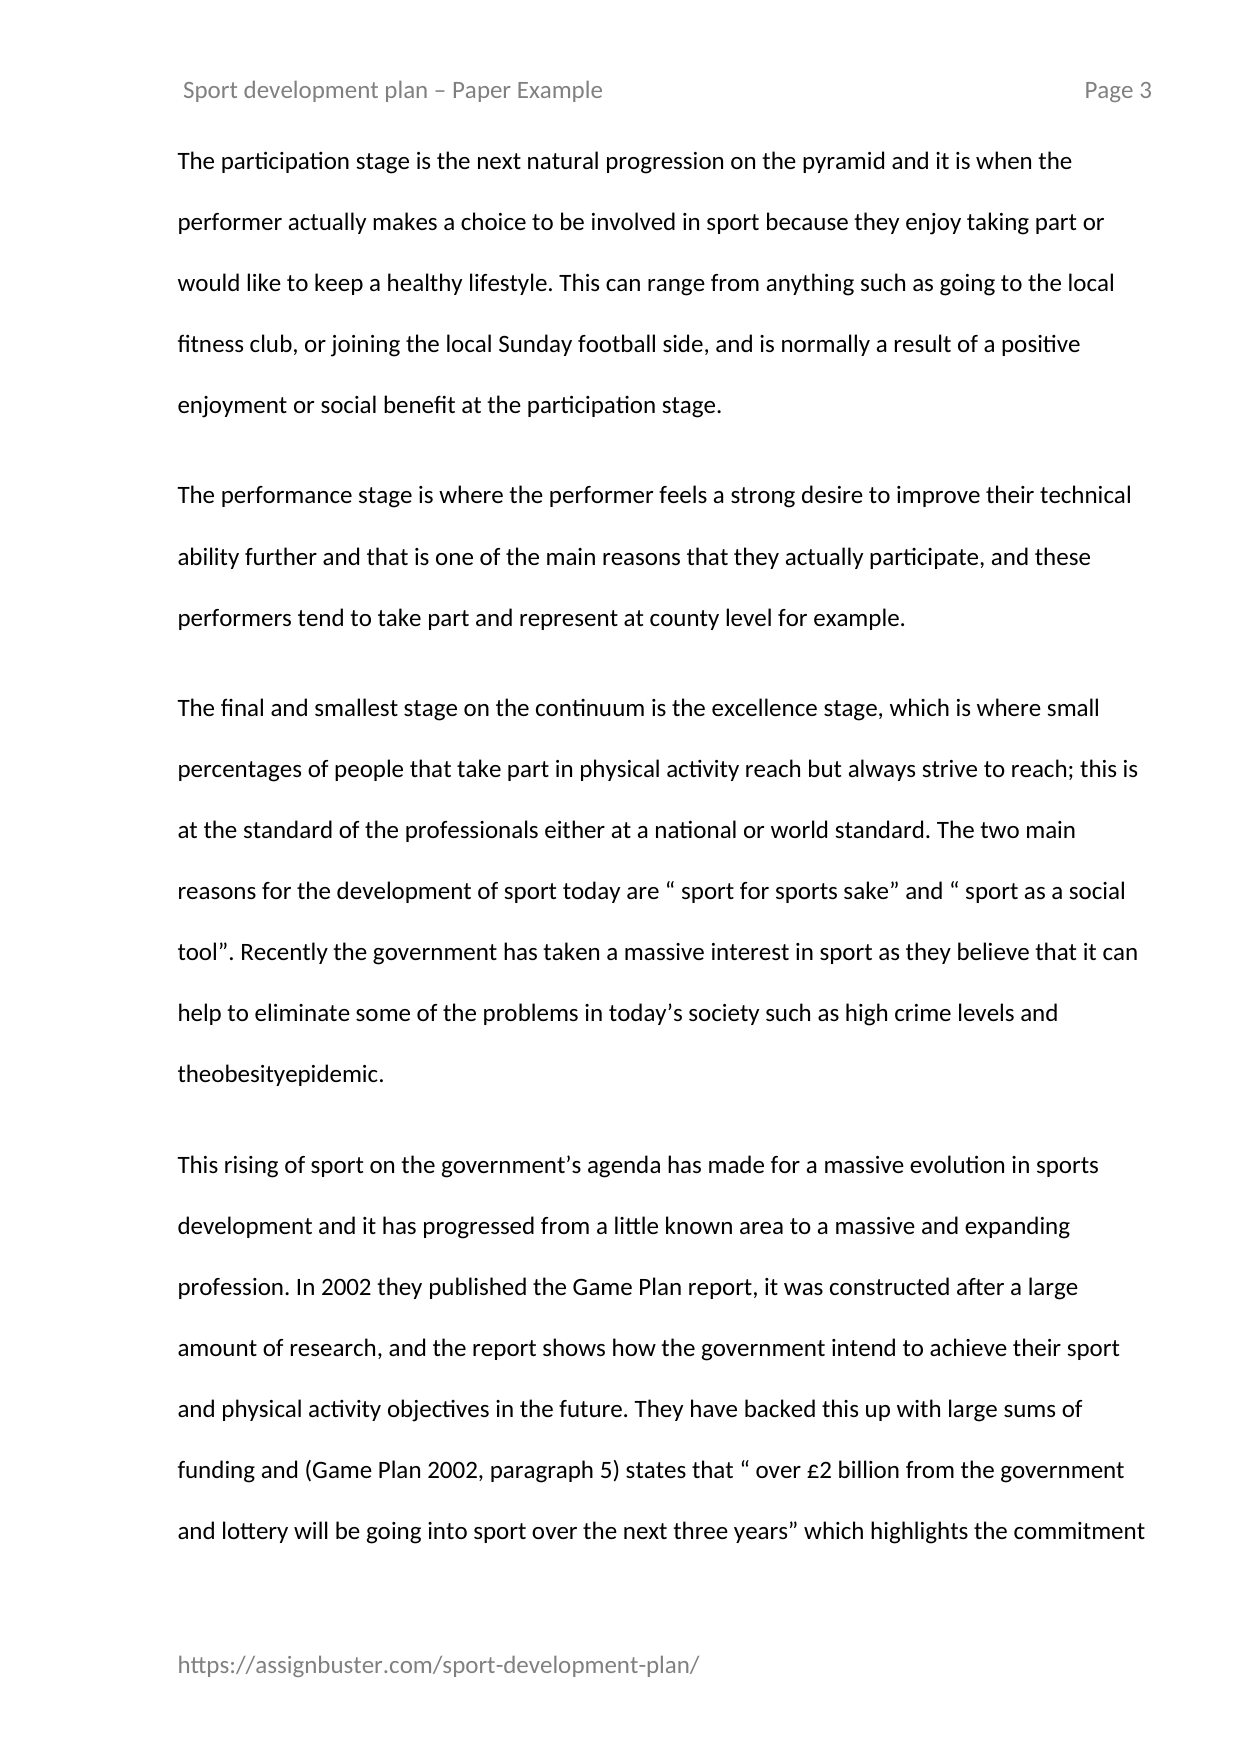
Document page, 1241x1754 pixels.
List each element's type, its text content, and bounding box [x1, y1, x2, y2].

text The final and smallest stage on the continuum is the excellence stage, which is where small percentages of people that take part in physical activity reach but always strive to reach; this is at the standard of the professionals either at a national or world standard. The two main reasons for the development of sport today are “ sport for sports sake” and “ sport as a social tool”. Recently the government has taken a massive interest in sport as they believe that it can help to eliminate some of the problems in today’s society such as high crime levels and theobesityepidemic. [177, 692, 1152, 1089]
text The performance stage is where the performer feels a strong desire to improve their technical ability further and that is one of the main reasons that they actually participate, and these performers tend to take part and represent at county level for example. [177, 480, 1152, 632]
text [177, 1149, 1152, 1546]
text The participation stage is the next natural progression on the pyramid and it is when the performer actually makes a choice to be involved in sport because they enjoy taking part or would like to keep a healthy lifestyle. This can range from anything such as going to the local fitness club, or joining the local Sunday football side, and is normally a result of a positive enjoyment or social benefit at the participation stage. [177, 145, 1152, 420]
